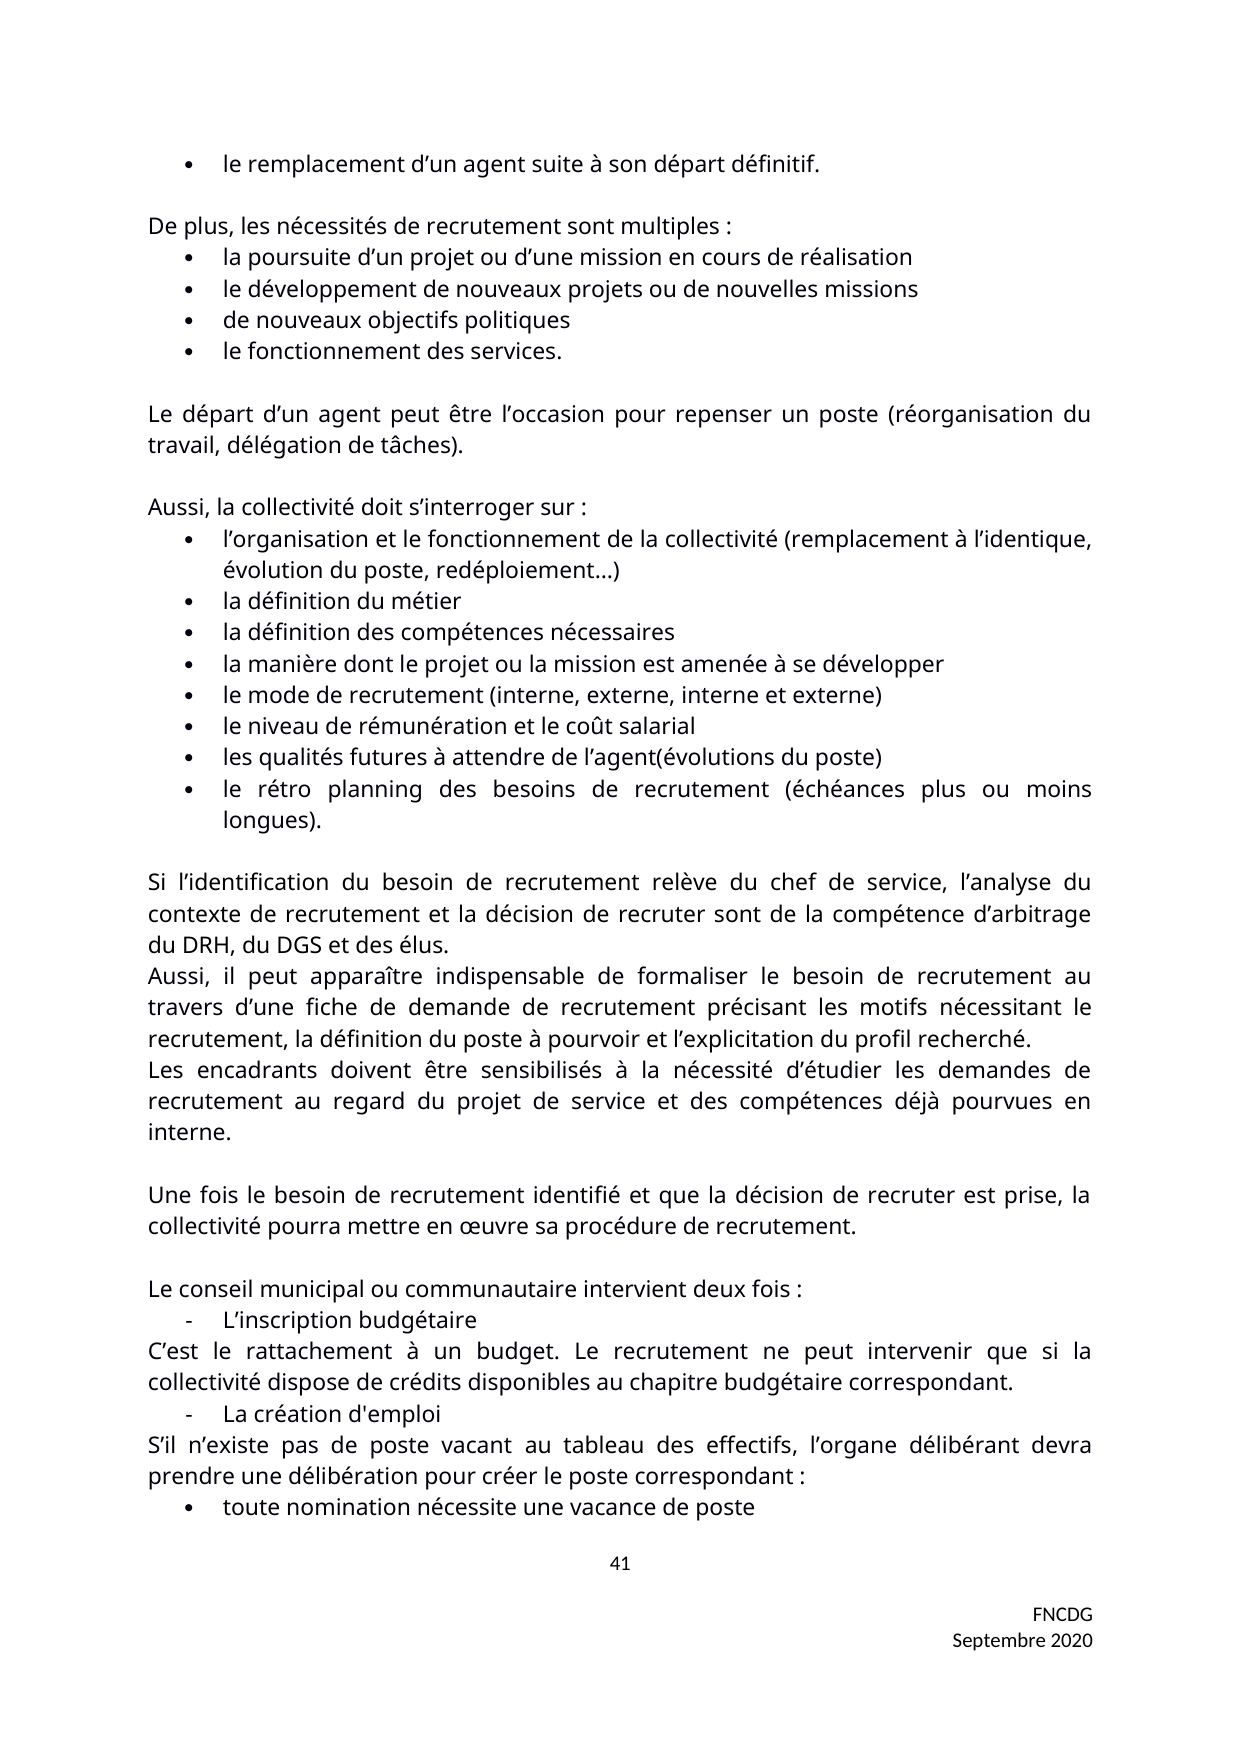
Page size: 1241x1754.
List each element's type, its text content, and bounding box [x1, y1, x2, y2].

list le développement de nouveaux projets ou de nouvelles missions [185, 273, 1093, 304]
list toute nomination nécessite une vacance de poste [185, 1491, 1093, 1523]
list La création d'emploi [185, 1398, 1093, 1429]
list la manière dont le projet ou la mission est amenée à se développer [185, 648, 1093, 679]
text Le conseil municipal ou communautaire intervient deux fois : [148, 1273, 1093, 1304]
list la définition des compétences nécessaires [185, 616, 1093, 648]
text Les encadrants doivent être sensibilisés à la nécessité d’étudier les demandes de recrutement au regard du projet de service et des compétences déjà pourvues en interne. [148, 1054, 1093, 1148]
text S’il n’existe pas de poste vacant au tableau des effectifs, l’organe délibérant devra prendre une délibération pour créer le poste correspondant : [148, 1429, 1093, 1491]
list le mode de recrutement (interne, externe, interne et externe) [185, 679, 1093, 710]
text Si l’identification du besoin de recrutement relève du chef de service, l’analyse du contexte de recrutement et la décision de recruter sont de la compétence d’arbitrage du DRH, du DGS et des élus. [148, 866, 1093, 960]
list de nouveaux objectifs politiques [185, 304, 1093, 335]
text Aussi, la collectivité doit s’interroger sur : [148, 491, 1093, 523]
list la poursuite d’un projet ou d’une mission en cours de réalisation [185, 241, 1093, 273]
list la définition du métier [185, 585, 1093, 616]
text De plus, les nécessités de recrutement sont multiples : [148, 210, 1093, 241]
list L’inscription budgétaire [185, 1304, 1093, 1335]
text Le départ d’un agent peut être l’occasion pour repenser un poste (réorganisation du travail, délégation de tâches). [148, 398, 1093, 460]
text Une fois le besoin de recrutement identifié et que la décision de recruter est prise, la collectivité pourra mettre en œuvre sa procédure de recrutement. [148, 1179, 1093, 1241]
list le niveau de rémunération et le coût salarial [185, 710, 1093, 741]
text Aussi, il peut apparaître indispensable de formaliser le besoin de recrutement au travers d’une fiche de demande de recrutement précisant les motifs nécessitant le recrutement, la définition du poste à pourvoir et l’explicitation du profil recherché. [148, 960, 1093, 1054]
list les qualités futures à attendre de l’agent(évolutions du poste) [185, 741, 1093, 773]
list le rétro planning des besoins de recrutement (échéances plus ou moins longues). [185, 773, 1093, 835]
list le fonctionnement des services. [185, 335, 1093, 366]
list le remplacement d’un agent suite à son départ définitif. [185, 148, 1093, 179]
list l’organisation et le fonctionnement de la collectivité (remplacement à l’identique, évolution du poste, redéploiement…) [185, 523, 1093, 585]
text C’est le rattachement à un budget. Le recrutement ne peut intervenir que si la collectivité dispose de crédits disponibles au chapitre budgétaire correspondant. [148, 1335, 1093, 1398]
